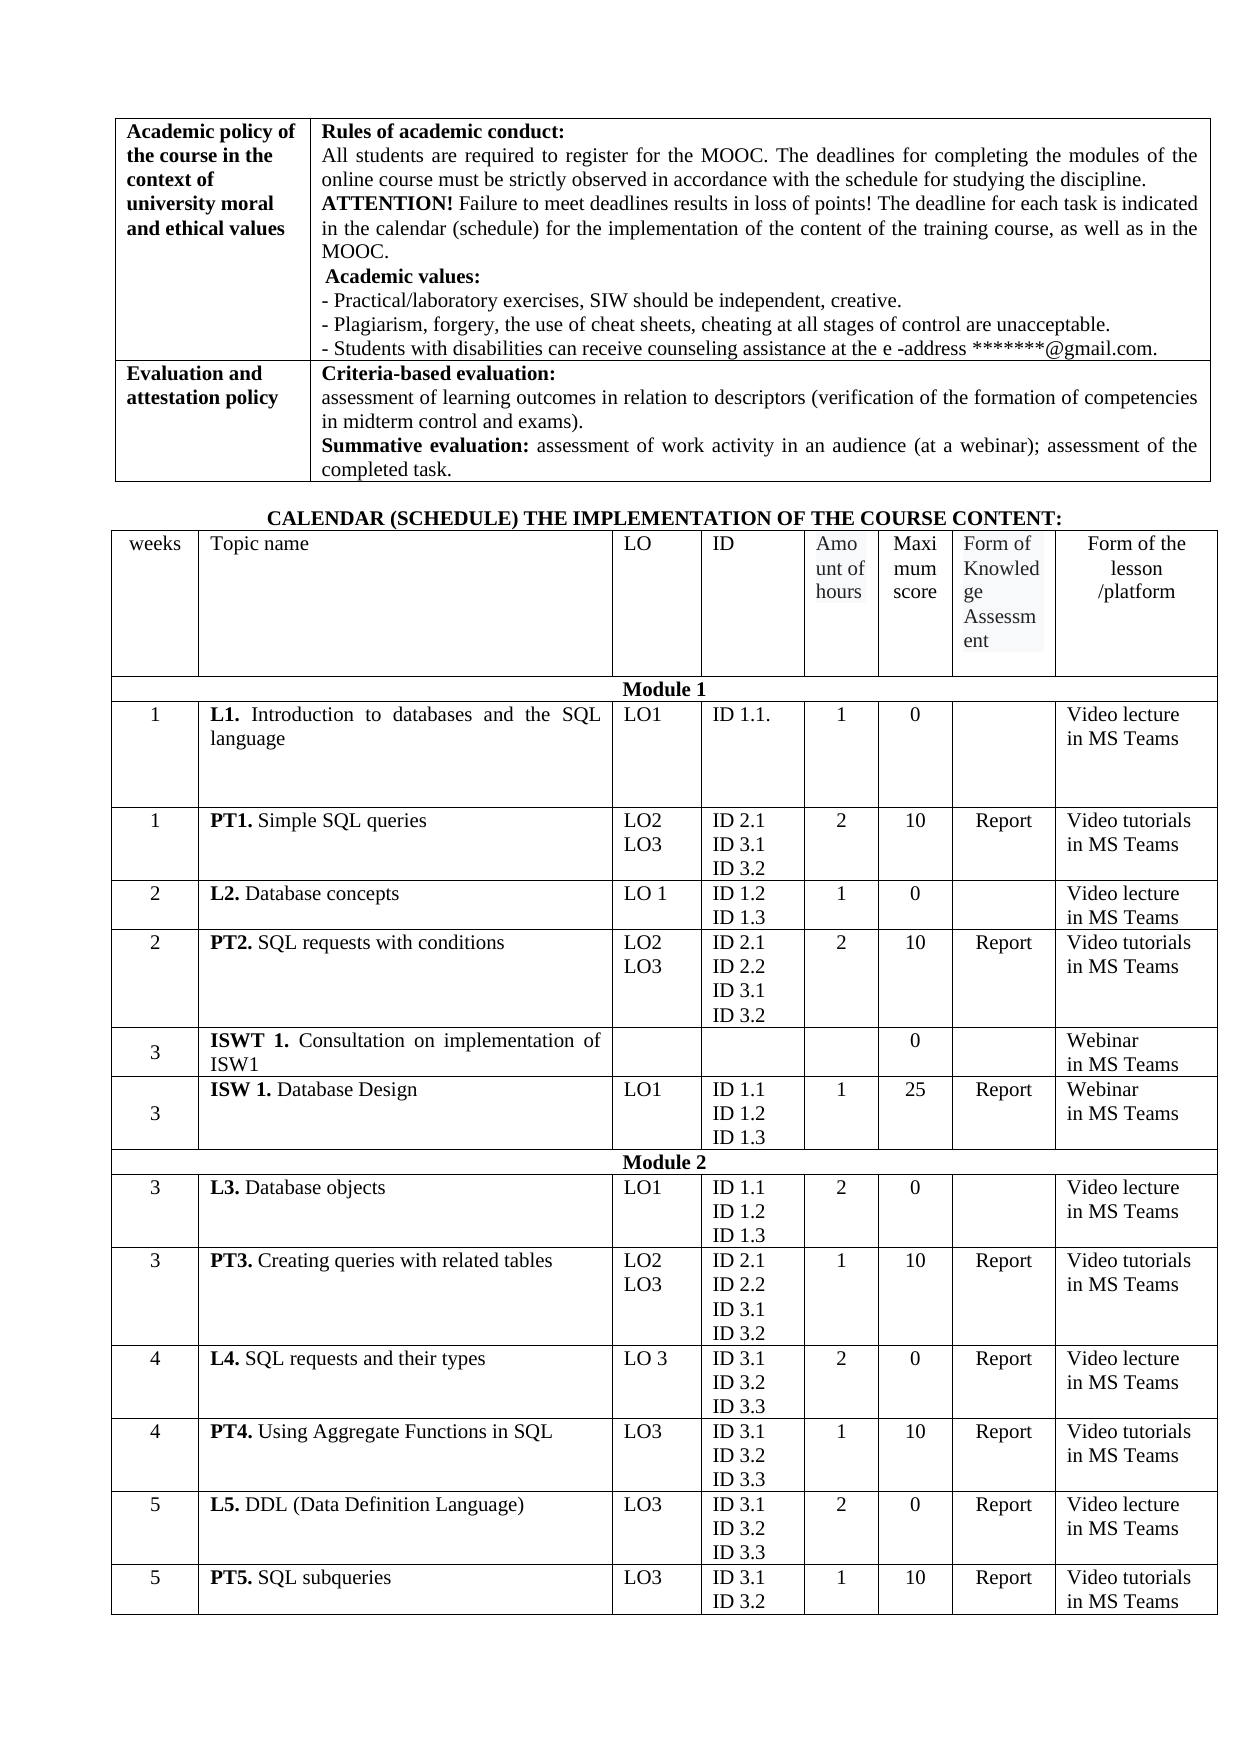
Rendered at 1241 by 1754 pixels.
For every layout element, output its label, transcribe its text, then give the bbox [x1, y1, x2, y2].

table_cell ID 1.1. [702, 702, 804, 807]
table_cell ID 2.1 ID 3.1 ID 3.2 [702, 808, 804, 880]
table_cell Report [953, 1346, 1055, 1418]
table_cell 0 [879, 1175, 952, 1247]
table_cell PT2. SQL requests with conditions [199, 930, 612, 1027]
table_cell 2 [805, 808, 878, 880]
table_cell LO 3 [613, 1346, 701, 1418]
table_cell 2 [112, 881, 198, 929]
table_cell Report [953, 808, 1055, 880]
table_cell LO3 [613, 1565, 701, 1613]
table_cell [805, 1028, 878, 1076]
table_cell Video tutorials in MS Teams [1056, 930, 1217, 1027]
table_cell ISW 1. Database Design [199, 1077, 612, 1149]
table_cell 5 [112, 1492, 198, 1564]
table_cell 10 [879, 808, 952, 880]
table_cell ID 2.1 ID 2.2 ID 3.1 ID 3.2 [702, 1248, 804, 1344]
table_cell 4 [112, 1346, 198, 1418]
table_cell PT3. Creating queries with related tables [199, 1248, 612, 1344]
table_cell LO3 [613, 1419, 701, 1491]
table_cell PT4. Using Aggregate Functions in SQL [199, 1419, 612, 1491]
table_cell LO2 LO3 [613, 808, 701, 880]
table_header Rules of academic conduct: All students are required to register for the MOOC. The deadlines for completing the modules of the online course must be strictly observed in accordance with the schedule for studying the discipline. ATTENTION! Failure to meet deadlines results in loss of points! The deadline for each task is indicated in the calendar (schedule) for the implementation of the content of the training course, as well as in the MOOC. Academic values: - Practical/laboratory exercises, SIW should be independent, creative. - Plagiarism, forgery, the use of cheat sheets, cheating at all stages of control are unacceptable. - Students with disabilities can receive counseling assistance at the e -address *******@gmail.com. [311, 119, 1210, 360]
table_header Amount of hours [805, 531, 878, 676]
table_cell LO1 [613, 702, 701, 807]
table_header Form of Knowledge Assessment [953, 531, 1055, 676]
table_cell 2 [805, 930, 878, 1027]
table_cell 10 [879, 1419, 952, 1491]
table_cell 1 [805, 1248, 878, 1344]
table_cell 3 [112, 1028, 198, 1076]
table_cell LO 1 [613, 881, 701, 929]
table_cell 1 [805, 1565, 878, 1613]
table_cell 3 [112, 1175, 198, 1247]
table_cell L1. Introduction to databases and the SQL language [199, 702, 612, 807]
table_cell Module 1 [112, 677, 1217, 701]
table_cell PT5. SQL subqueries [199, 1565, 612, 1613]
table_cell LO1 [613, 1077, 701, 1149]
table_cell LO1 [613, 1175, 701, 1247]
table_cell ID 1.2 ID 1.3 [702, 881, 804, 929]
table_cell 0 [879, 881, 952, 929]
table_header Maximum score [879, 531, 952, 676]
table_cell ID 3.1 ID 3.2 ID 3.3 [702, 1419, 804, 1491]
table_cell Webinar in MS Teams [1056, 1028, 1217, 1076]
table_cell Criteria-based evaluation: assessment of learning outcomes in relation to descriptors (verification of the formation of competencies in midterm control and exams). Summative evaluation: assessment of work activity in an audience (at a webinar); assessment of the completed task. [311, 361, 1210, 481]
table_cell 1 [805, 881, 878, 929]
table_cell Video lecture in MS Teams [1056, 1492, 1217, 1564]
table_cell 1 [112, 808, 198, 880]
table_cell ID 2.1 ID 2.2 ID 3.1 ID 3.2 [702, 930, 804, 1027]
table_cell Webinar in MS Teams [1056, 1077, 1217, 1149]
table_cell 10 [879, 1248, 952, 1344]
table_cell Video tutorials in MS Teams [1056, 1419, 1217, 1491]
table_cell Report [953, 930, 1055, 1027]
table_cell Video tutorials in MS Teams [1056, 808, 1217, 880]
table_header weeks [112, 531, 198, 676]
table_cell Video lecture in MS Teams [1056, 1346, 1217, 1418]
table_cell ISWT 1. Consultation on implementation of ISW1 [199, 1028, 612, 1076]
table_cell 1 [805, 1419, 878, 1491]
table_cell L4. SQL requests and their types [199, 1346, 612, 1418]
table_cell 0 [879, 1492, 952, 1564]
table_cell LO3 [613, 1492, 701, 1564]
table_cell Report [953, 1419, 1055, 1491]
table_cell 25 [879, 1077, 952, 1149]
table_cell ID 3.1 ID 3.2 ID 3.3 [702, 1346, 804, 1418]
table_header Academic policy of the course in the context of university moral and ethical values [116, 119, 310, 360]
table_cell PT1. Simple SQL queries [199, 808, 612, 880]
table_cell 4 [112, 1419, 198, 1491]
table_cell Video lecture in MS Teams [1056, 702, 1217, 807]
table_cell [953, 1028, 1055, 1076]
table_cell Video lecture in MS Teams [1056, 1175, 1217, 1247]
table_cell L3. Database objects [199, 1175, 612, 1247]
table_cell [1056, 1565, 1217, 1613]
table_cell ID 3.1 ID 3.2 ID 3.3 [702, 1492, 804, 1564]
table_cell LO2 LO3 [613, 1248, 701, 1344]
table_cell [702, 1565, 804, 1613]
table_cell 2 [805, 1492, 878, 1564]
table_cell Report [953, 1565, 1055, 1613]
table_cell 3 [112, 1077, 198, 1149]
table_cell Module 2 [112, 1150, 1217, 1174]
table_header LO [613, 531, 701, 676]
table_cell Video lecture in MS Teams [1056, 881, 1217, 929]
table_cell [613, 1028, 701, 1076]
table_cell [953, 702, 1055, 807]
table_header Topic name [199, 531, 612, 676]
table_cell Video tutorials in MS Teams [1056, 1248, 1217, 1344]
text CALENDAR (SCHEDULE) THE IMPLEMENTATION OF THE COURSE CONTENT: [177, 506, 1152, 530]
table_cell 1 [112, 702, 198, 807]
table_cell 3 [112, 1248, 198, 1344]
table_cell 5 [112, 1565, 198, 1613]
table_cell L5. DDL (Data Definition Language) [199, 1492, 612, 1564]
table_cell 2 [805, 1346, 878, 1418]
table_cell Report [953, 1492, 1055, 1564]
table_cell L2. Database concepts [199, 881, 612, 929]
table_cell [953, 881, 1055, 929]
table_cell 2 [112, 930, 198, 1027]
table_cell 10 [879, 930, 952, 1027]
table_cell 10 [879, 1565, 952, 1613]
table_cell [953, 1175, 1055, 1247]
table_cell ID 1.1 ID 1.2 ID 1.3 [702, 1175, 804, 1247]
table_header ID [702, 531, 804, 676]
table_cell 1 [805, 1077, 878, 1149]
table_cell 1 [805, 702, 878, 807]
table_cell ID 1.1 ID 1.2 ID 1.3 [702, 1077, 804, 1149]
table_cell LO2 LO3 [613, 930, 701, 1027]
table_header Form of the lesson /platform [1056, 531, 1217, 676]
table_cell Report [953, 1077, 1055, 1149]
table_cell 0 [879, 1346, 952, 1418]
table_cell 0 [879, 1028, 952, 1076]
table_cell [702, 1028, 804, 1076]
table_cell Evaluation and attestation policy [116, 361, 310, 481]
table_cell 0 [879, 702, 952, 807]
table_cell 2 [805, 1175, 878, 1247]
table_cell Report [953, 1248, 1055, 1344]
